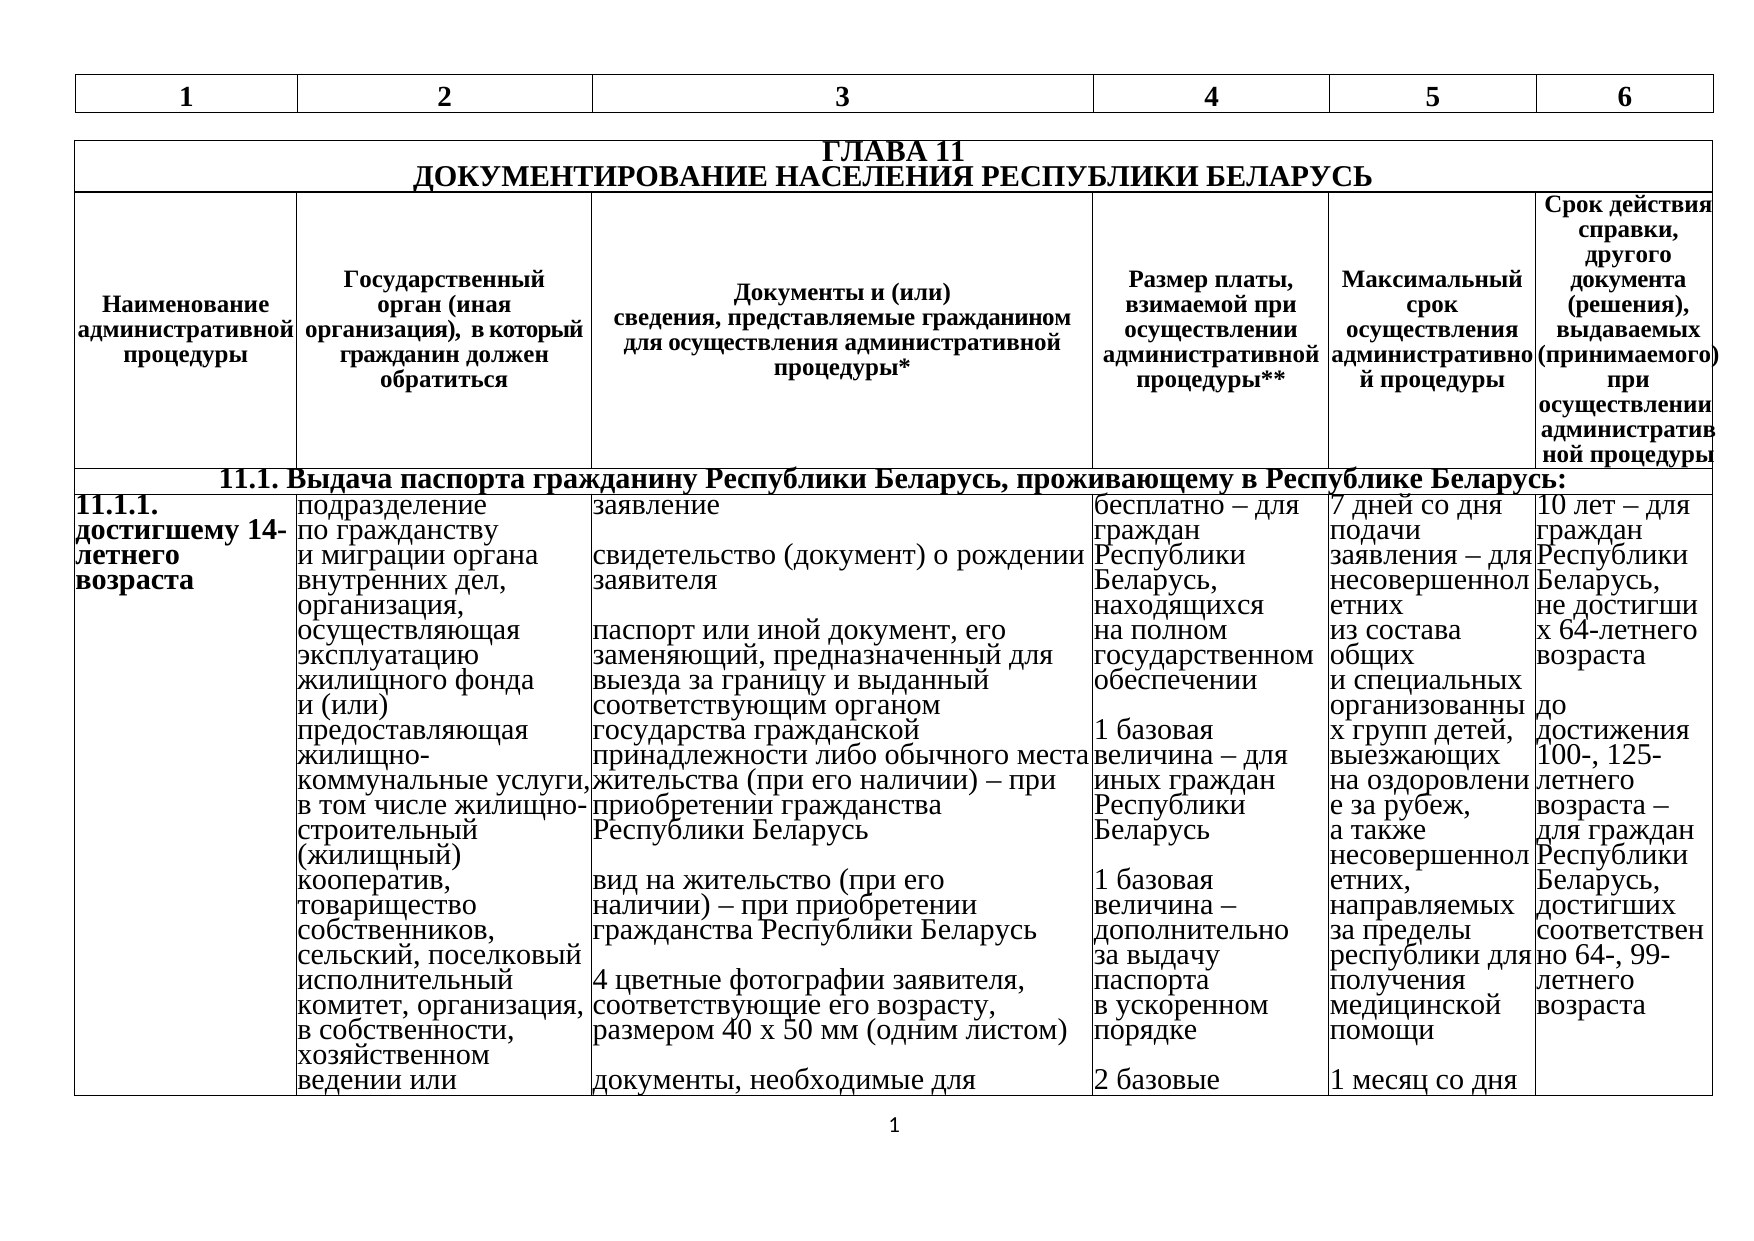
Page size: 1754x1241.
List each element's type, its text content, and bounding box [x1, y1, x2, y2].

table_cell Срок действия справки, другого документа (решения), выдаваемых (принимаемого) при осуществлении административной процедуры [1536, 193, 1712, 467]
table_cell Документы и (или) сведения, представляемые гражданином для осуществления административной процедуры* [592, 193, 1092, 467]
table_cell Размер платы, взимаемой при осуществлении административной процедуры** [1093, 193, 1328, 467]
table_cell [1093, 495, 1328, 1094]
table_cell Максимальный срок осуществления административной процедуры [1329, 193, 1535, 467]
table_header ГЛАВА 11 ДОКУМЕНТИРОВАНИЕ НАСЕЛЕНИЯ РЕСПУБЛИКИ БЕЛАРУСЬ [75, 141, 1712, 191]
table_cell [297, 495, 591, 1094]
table_cell Наименование административной процедуры [75, 193, 296, 467]
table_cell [75, 495, 296, 1094]
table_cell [1536, 495, 1712, 1094]
table_cell Государственный орган (иная организация), в который гражданин должен обратиться [297, 193, 591, 467]
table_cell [592, 495, 1092, 1094]
table_cell 11.1. Выдача паспорта гражданину Республики Беларусь, проживающему в Республике Беларусь: [75, 469, 1712, 493]
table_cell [1329, 495, 1535, 1094]
